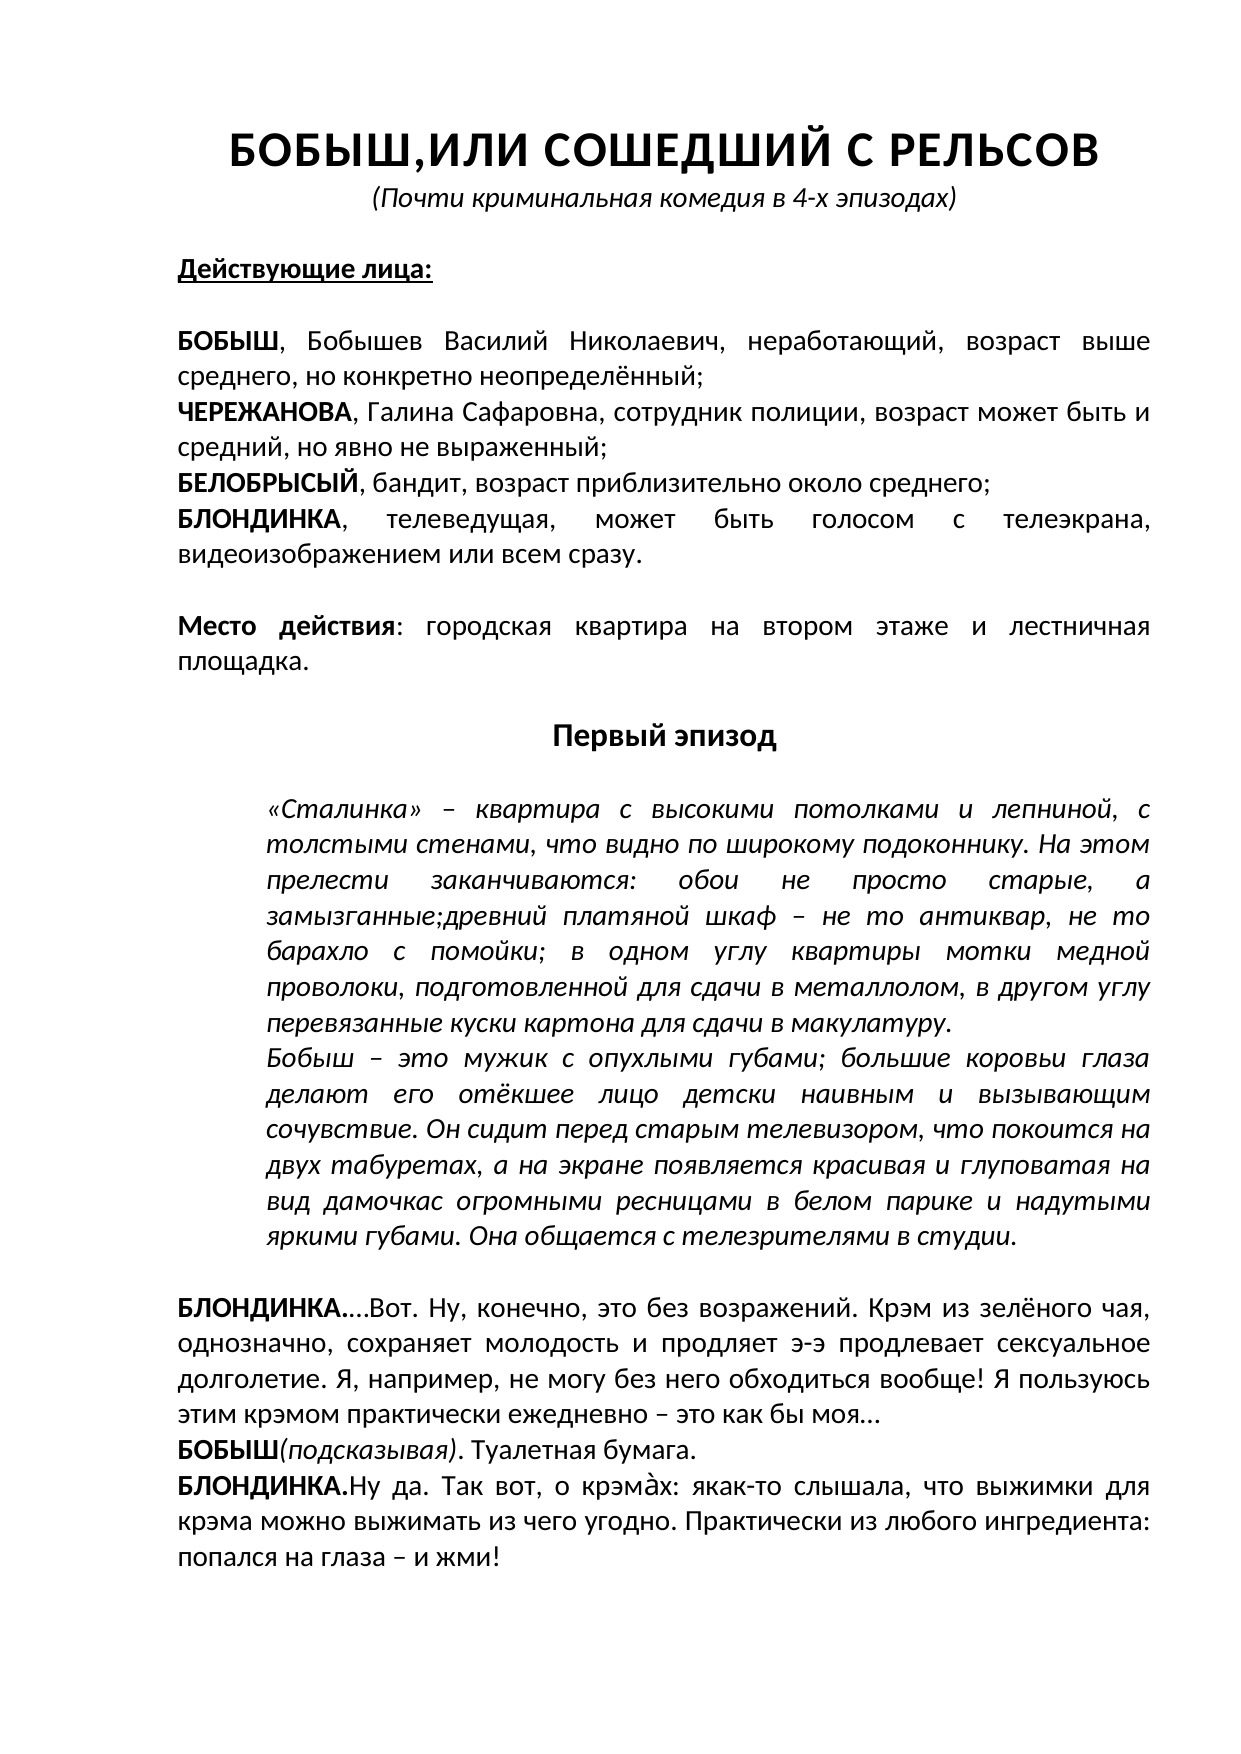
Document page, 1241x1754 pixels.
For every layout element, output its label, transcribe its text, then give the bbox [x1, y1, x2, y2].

text Действующие лица: [177, 250, 1152, 286]
text Место действия: городская квартира на втором этаже и лестничная площадка. [177, 607, 1152, 678]
text (Почти криминальная комедия в 4-х эпизодах) [177, 179, 1152, 215]
text БЛОНДИНКА, телеведущая, может быть голосом с телеэкрана, видеоизображением или всем сразу. [177, 500, 1152, 571]
text БЕЛОБРЫСЫЙ, бандит, возраст приблизительно около среднего; [177, 464, 1152, 500]
title БОБЫШ,ИЛИ СОШЕДШИЙ С РЕЛЬСОВ [177, 118, 1152, 179]
text БЛОНДИНКА.Ну да. Так вот, о крэма̀х: якак-то слышала, что выжимки для крэма можно выжимать из чего угодно. Практически из любого ингредиента: попался на глаза – и жми! [177, 1467, 1152, 1574]
text «Сталинка» – квартира с высокими потолками и лепниной, с толстыми стенами, что видно по широкому подоконнику. На этом прелести заканчиваются: обои не просто старые, а замызганные;древний платяной шкаф – не то антиквар, не то барахло с помойки; в одном углу квартиры мотки медной проволоки, подготовленной для сдачи в металлолом, в другом углу перевязанные куски картона для сдачи в макулатуру. [266, 790, 1152, 1039]
text ЧЕРЕЖАНОВА, Галина Сафаровна, сотрудник полиции, возраст может быть и средний, но явно не выраженный; [177, 393, 1152, 464]
text БОБЫШ, Бобышев Василий Николаевич, неработающий, возраст выше среднего, но конкретно неопределённый; [177, 322, 1152, 393]
text БОБЫШ(подсказывая). Туалетная бумага. [177, 1431, 1152, 1467]
subtitle Первый эпизод [177, 713, 1152, 754]
text Бобыш – это мужик с опухлыми губами; большие коровьи глаза делают его отёкшее лицо детски наивным и вызывающим сочувствие. Он сидит перед старым телевизором, что покоится на двух табуретах, а на экране появляется красивая и глуповатая на вид дамочкас огромными ресницами в белом парике и надутыми яркими губами. Она общается с телезрителями в студии. [266, 1039, 1152, 1253]
text БЛОНДИНКА.…Вот. Ну, конечно, это без возражений. Крэм из зелёного чая, однозначно, сохраняет молодость и продляет э-э продлевает сексуальное долголетие. Я, например, не могу без него обходиться вообще! Я пользуюсь этим крэмом практически ежедневно – это как бы моя… [177, 1289, 1152, 1431]
